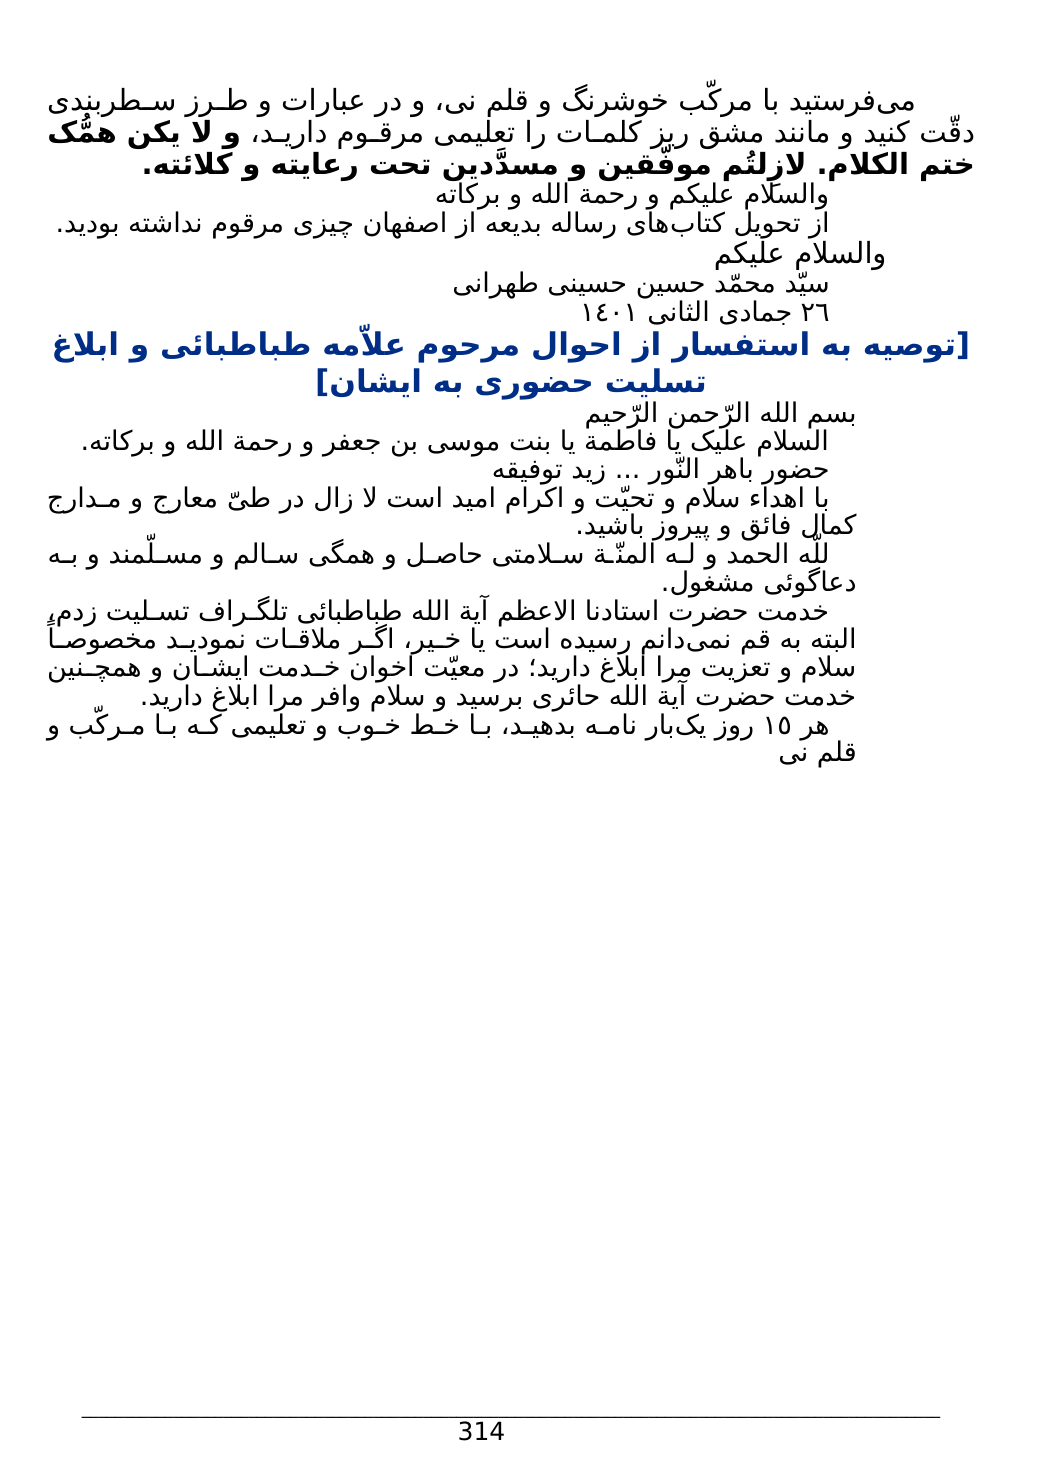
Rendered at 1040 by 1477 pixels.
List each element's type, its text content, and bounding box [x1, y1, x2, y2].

text هر ١٥ روز یک‌بار نامه بدهید، با خط خوب و تعلیمی که با مرکّب و قلم نی [47, 712, 857, 768]
text للّه الحمد و له المنّة سلامتی حاصل و همگی سالم و مسلّمند و به دعاگوئی مشغول. [47, 541, 857, 598]
text ٢٦ جمادی الثانی ١٤٠١ [47, 298, 857, 327]
text سیّد محمّد حسین حسینی طهرانی [47, 270, 857, 298]
text خدمت حضرت استادنا الاعظم آیة الله طباطبائی تلگراف تسلیت زدم، البته به قم نمی‌دانم رسیده است یا خیر، اگر ملاقات نمودید مخصوصاً سلام و تعزیت مرا ابلاغ دارید؛ در معیّت اخوان خدمت ایشان و همچنین خدمت حضرت آیة الله حائری برسید و سلام وافر مرا ابلاغ دارید. [47, 598, 857, 712]
subtitle [توصیه به استفسار از احوال مرحوم علاّمه طباطبائی و ابلاغ تسلیت حضوری به ایشان] [47, 327, 975, 399]
text والسلام علیکم [47, 238, 975, 270]
text می‌فرستید با مرکّب خوشرنگ و قلم نی، و در عبارات و طرز سطربندی دقّت کنید و مانند مشق ریز کلمات را تعلیمی مرقوم دارید، و لا یکن همُّک ختم الکلام. لازِلتُم موفّقین و مسدَّدین تحت رعایته و کلائته. [47, 84, 975, 181]
text حضور باهر النّور ... زید توفیقه [47, 456, 857, 484]
text بسم الله الرّحمن الرّحیم [47, 399, 857, 428]
text از تحویل کتاب‌های رساله بدیعه از اصفهان چیزی مرقوم نداشته بودید. [47, 209, 857, 238]
text والسلام علیکم و رحمة الله و برکاته [47, 181, 857, 209]
text السلام علیک یا فاطمة یا بنت موسی بن جعفر و رحمة الله و برکاته. [47, 428, 857, 456]
text با اهداء سلام و تحیّت و اکرام امید است لا زال در طیّ معارج و مدارج کمال فائق و پیروز باشید. [47, 484, 857, 541]
